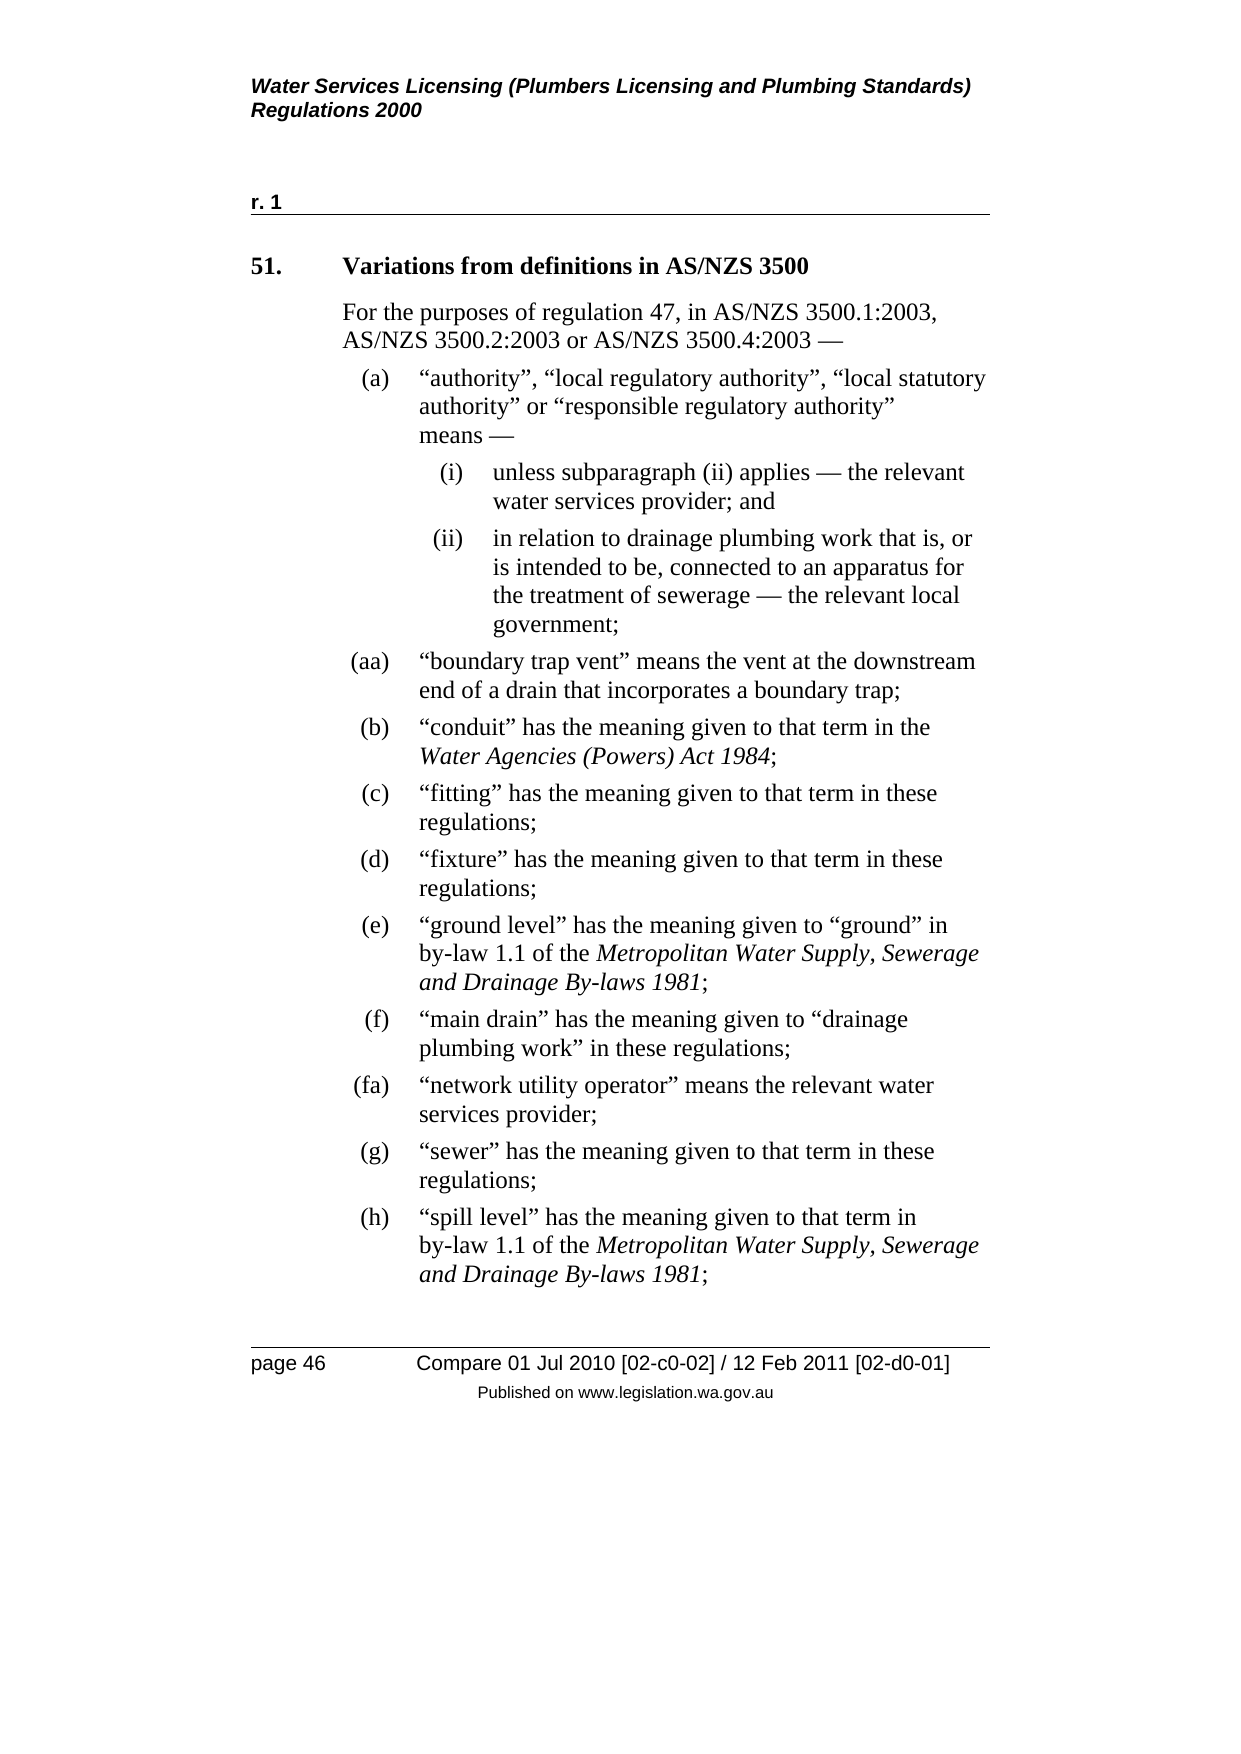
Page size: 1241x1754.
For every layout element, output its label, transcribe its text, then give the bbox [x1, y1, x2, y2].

text (d) “fixture” has the meaning given to that term in these regulations; [251, 844, 990, 901]
text (aa) “boundary trap vent” means the vent at the downstream end of a drain that incorporates a boundary trap; [251, 646, 990, 704]
text (g) “sewer” has the meaning given to that term in these regulations; [251, 1136, 990, 1193]
text (b) “conduit” has the meaning given to that term in the Water Agencies (Powers) Act 1984; [251, 712, 990, 770]
text (h) “spill level” has the meaning given to that term in by-law 1.1 of the Metropolitan Water Supply, Sewerage and Drainage By-laws 1981; [251, 1202, 990, 1288]
subtitle 51. Variations from definitions in AS/NZS 3500 [251, 251, 990, 280]
text (i) unless subparagraph (ii) applies — the relevant water services provider; and [251, 457, 990, 515]
text (ii) in relation to drainage plumbing work that is, or is intended to be, connected to an apparatus for the treatment of sewerage — the relevant local government; [251, 523, 990, 638]
text (fa) “network utility operator” means the relevant water services provider; [251, 1070, 990, 1128]
text (c) “fitting” has the meaning given to that term in these regulations; [251, 778, 990, 836]
text (a) “authority”, “local regulatory authority”, “local statutory authority” or “responsible regulatory authority” means — [251, 363, 990, 449]
text (f) “main drain” has the meaning given to “drainage plumbing work” in these regulations; [251, 1004, 990, 1062]
text (e) “ground level” has the meaning given to “ground” in by-law 1.1 of the Metropolitan Water Supply, Sewerage and Drainage By-laws 1981; [251, 910, 990, 996]
text For the purposes of regulation 47, in AS/NZS 3500.1:2003, AS/NZS 3500.2:2003 or AS/NZS 3500.4:2003 — [251, 297, 990, 354]
